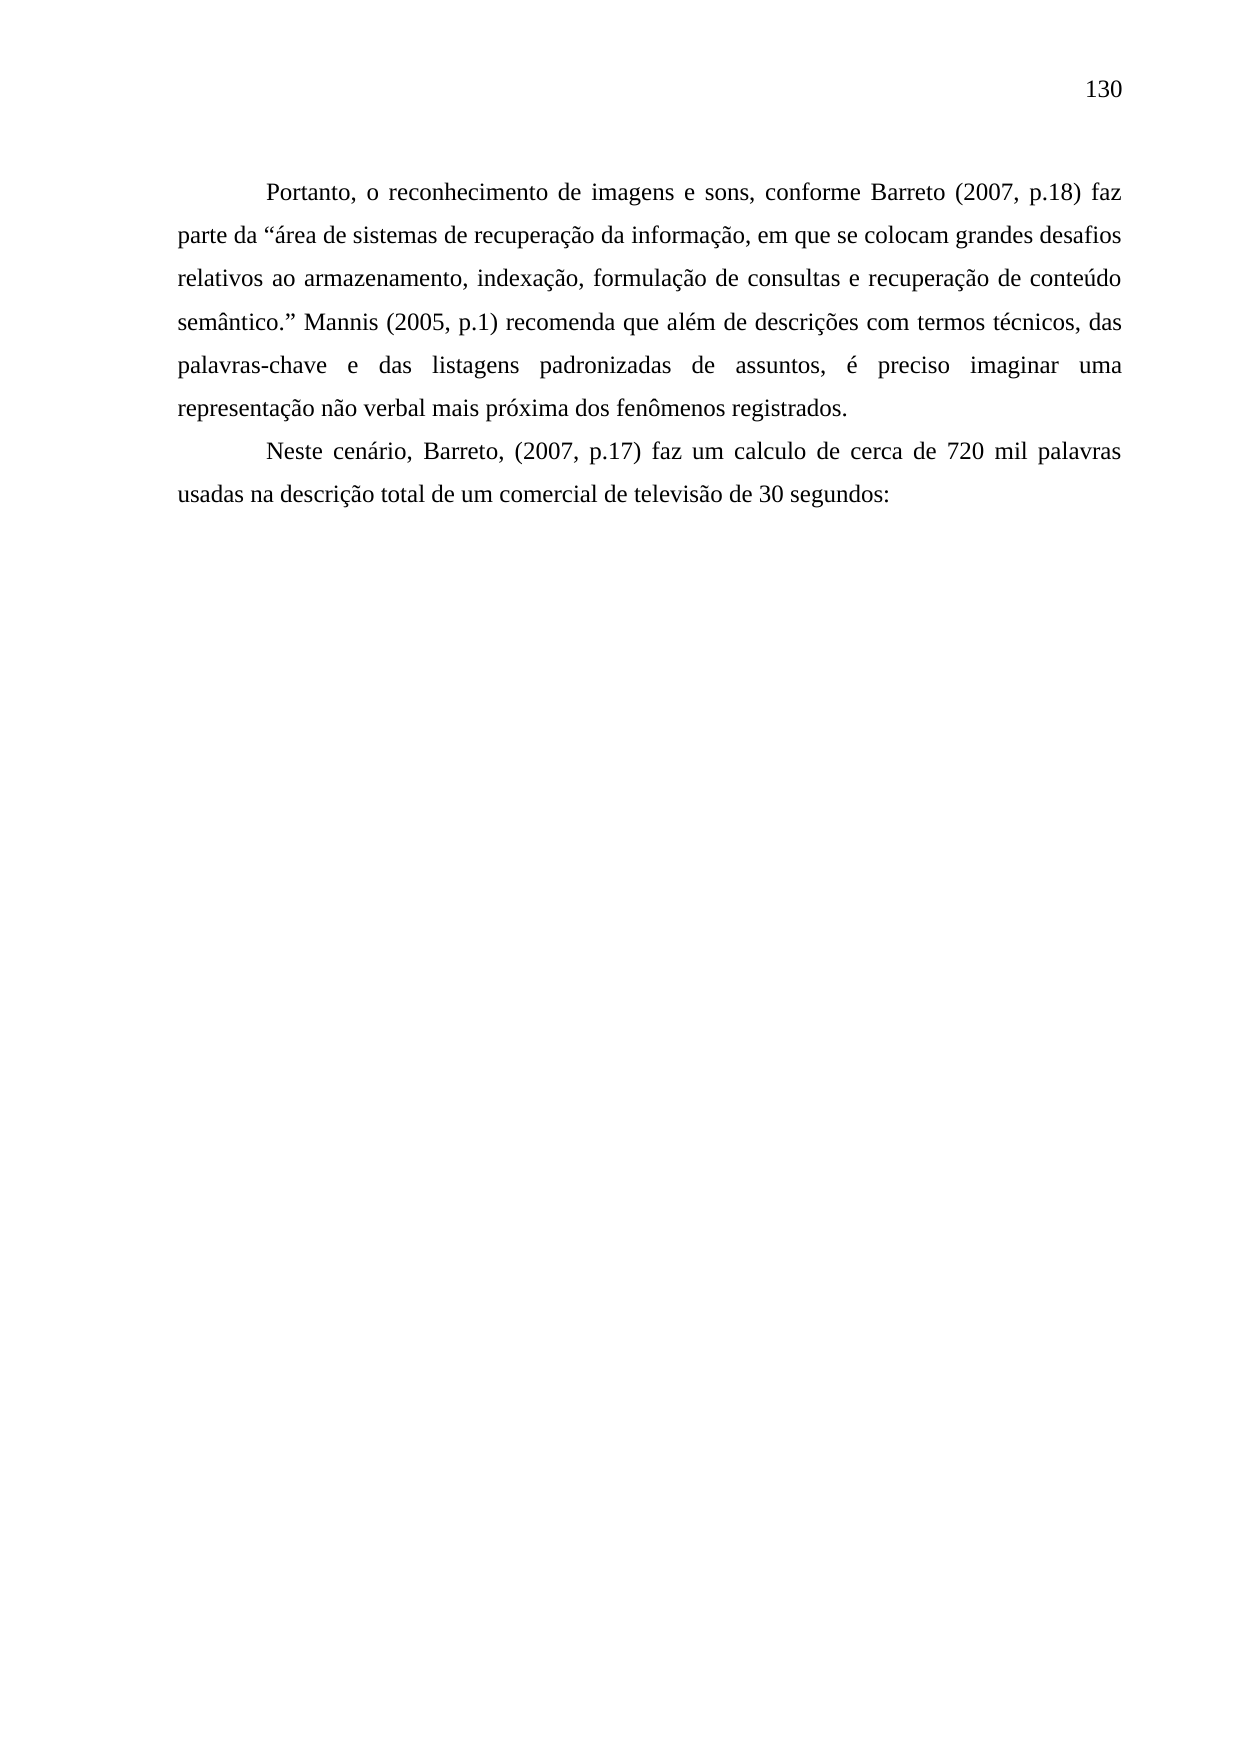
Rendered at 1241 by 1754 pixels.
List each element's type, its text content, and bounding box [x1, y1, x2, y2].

text Neste cenário, Barreto, (2007, p.17) faz um calculo de cerca de 720 mil palavras usadas na descrição total de um comercial de televisão de 30 segundos: [177, 436, 1123, 508]
text Portanto, o reconhecimento de imagens e sons, conforme Barreto (2007, p.18) faz parte da “área de sistemas de recuperação da informação, em que se colocam grandes desafios relativos ao armazenamento, indexação, formulação de consultas e recuperação de conteúdo semântico.” Mannis (2005, p.1) recomenda que além de descrições com termos técnicos, das palavras-chave e das listagens padronizadas de assuntos, é preciso imaginar uma representação não verbal mais próxima dos fenômenos registrados. [177, 177, 1123, 422]
